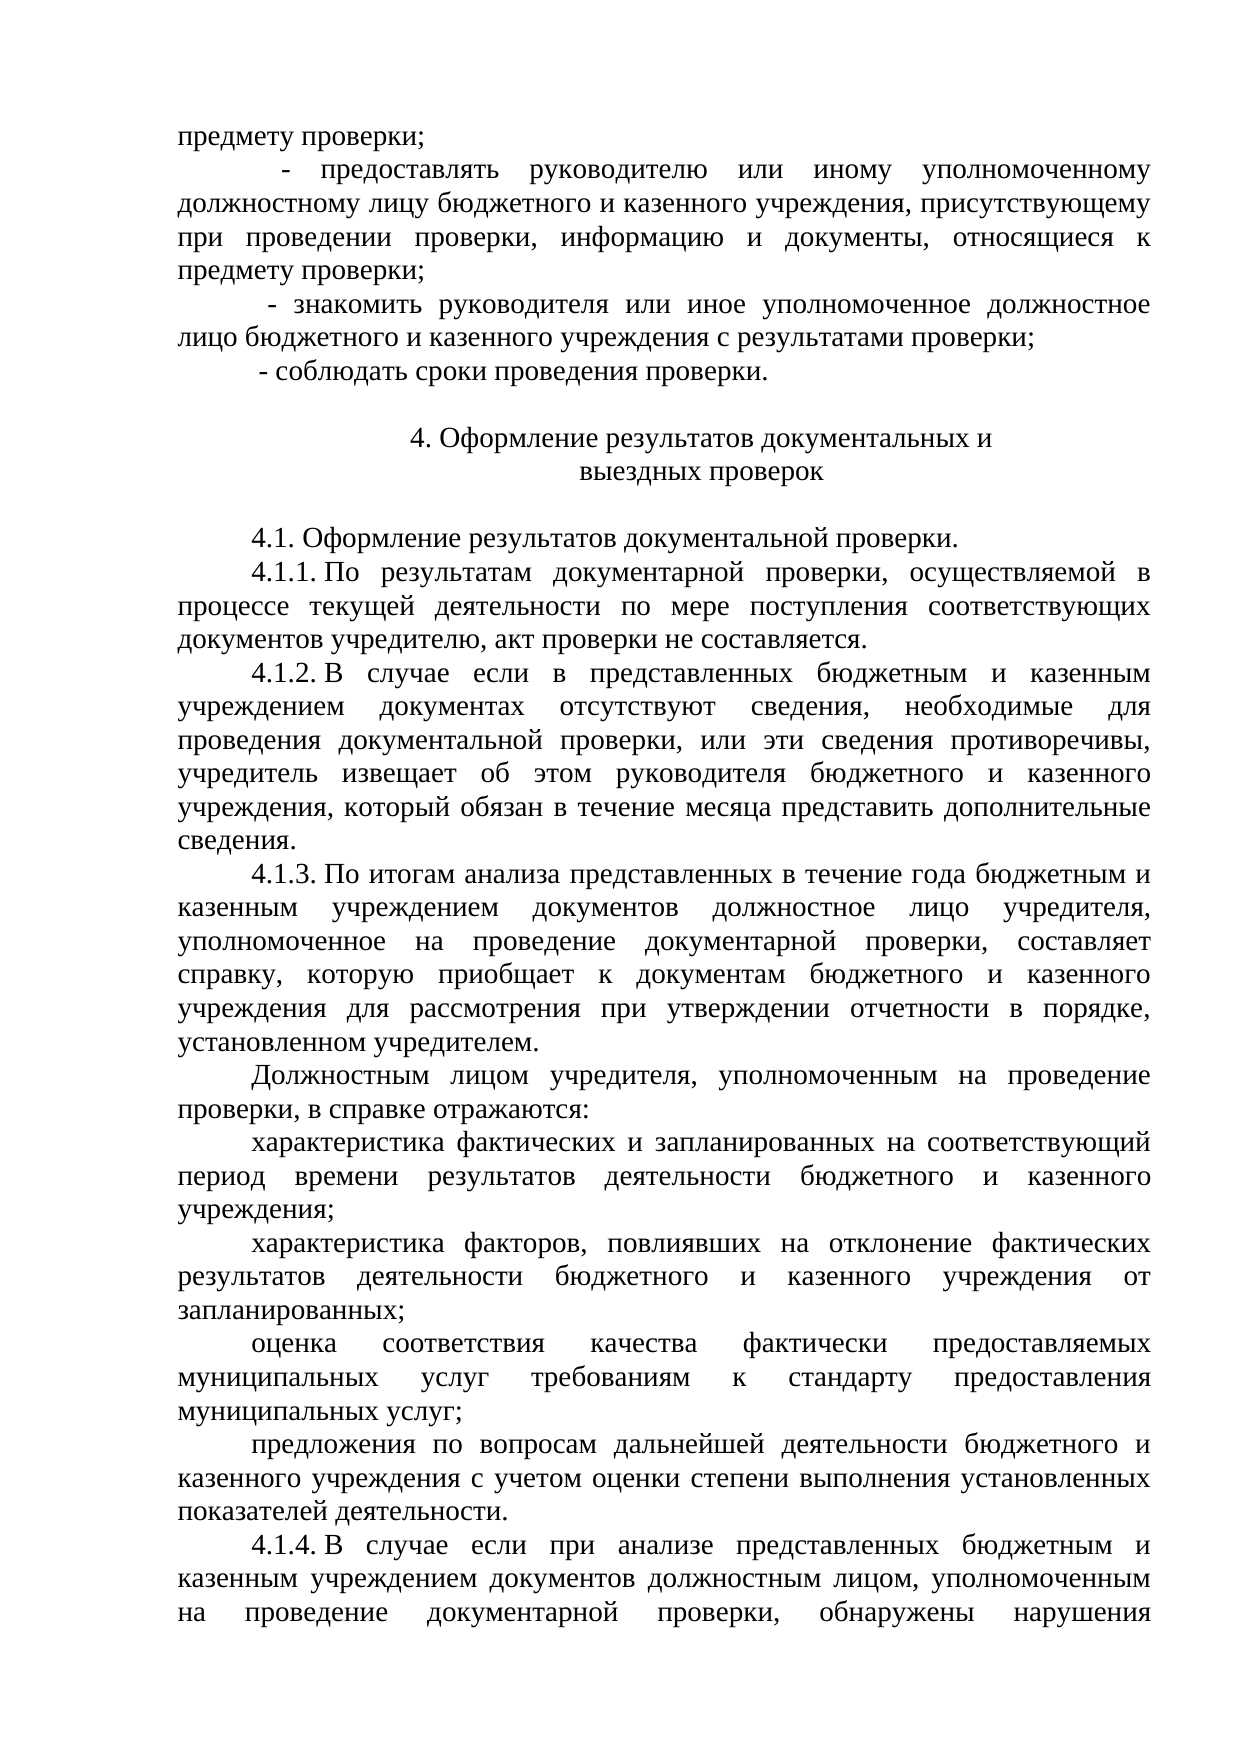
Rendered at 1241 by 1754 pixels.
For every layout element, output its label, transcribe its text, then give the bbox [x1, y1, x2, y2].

text характеристика факторов, повлиявших на отклонение фактических результатов деятельности бюджетного и казенного учреждения от запланированных; [177, 1225, 1152, 1326]
text выездных проверок [177, 453, 1152, 487]
text 4.1.3. По итогам анализа представленных в течение года бюджетным и казенным учреждением документов должностное лицо учредителя, уполномоченное на проведение документарной проверки, составляет справку, которую приобщает к документам бюджетного и казенного учреждения для рассмотрения при утверждении отчетности в порядке, установленном учредителем. [177, 856, 1152, 1057]
text Должностным лицом учредителя, уполномоченным на проведение проверки, в справке отражаются: [177, 1057, 1152, 1124]
text 4. Оформление результатов документальных и [177, 420, 1152, 453]
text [177, 118, 1152, 152]
text предложения по вопросам дальнейшей деятельности бюджетного и казенного учреждения с учетом оценки степени выполнения установленных показателей деятельности. [177, 1426, 1152, 1527]
text - знакомить руководителя или иное уполномоченное должностное лицо бюджетного и казенного учреждения с результатами проверки; [177, 286, 1152, 353]
text - предоставлять руководителю или иному уполномоченному должностному лицу бюджетного и казенного учреждения, присутствующему при проведении проверки, информацию и документы, относящиеся к предмету проверки; [177, 152, 1152, 286]
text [177, 1527, 1152, 1627]
text 4.1.2. В случае если в представленных бюджетным и казенным учреждением документах отсутствуют сведения, необходимые для проведения документальной проверки, или эти сведения противоречивы, учредитель извещает об этом руководителя бюджетного и казенного учреждения, который обязан в течение месяца представить дополнительные сведения. [177, 655, 1152, 856]
text 4.1.1. По результатам документарной проверки, осуществляемой в процессе текущей деятельности по мере поступления соответствующих документов учредителю, акт проверки не составляется. [177, 554, 1152, 655]
text - соблюдать сроки проведения проверки. [177, 353, 1152, 386]
text характеристика фактических и запланированных на соответствующий период времени результатов деятельности бюджетного и казенного учреждения; [177, 1124, 1152, 1225]
text оценка соответствия качества фактически предоставляемых муниципальных услуг требованиям к стандарту предоставления муниципальных услуг; [177, 1326, 1152, 1426]
text 4.1. Оформление результатов документальной проверки. [177, 521, 1152, 554]
